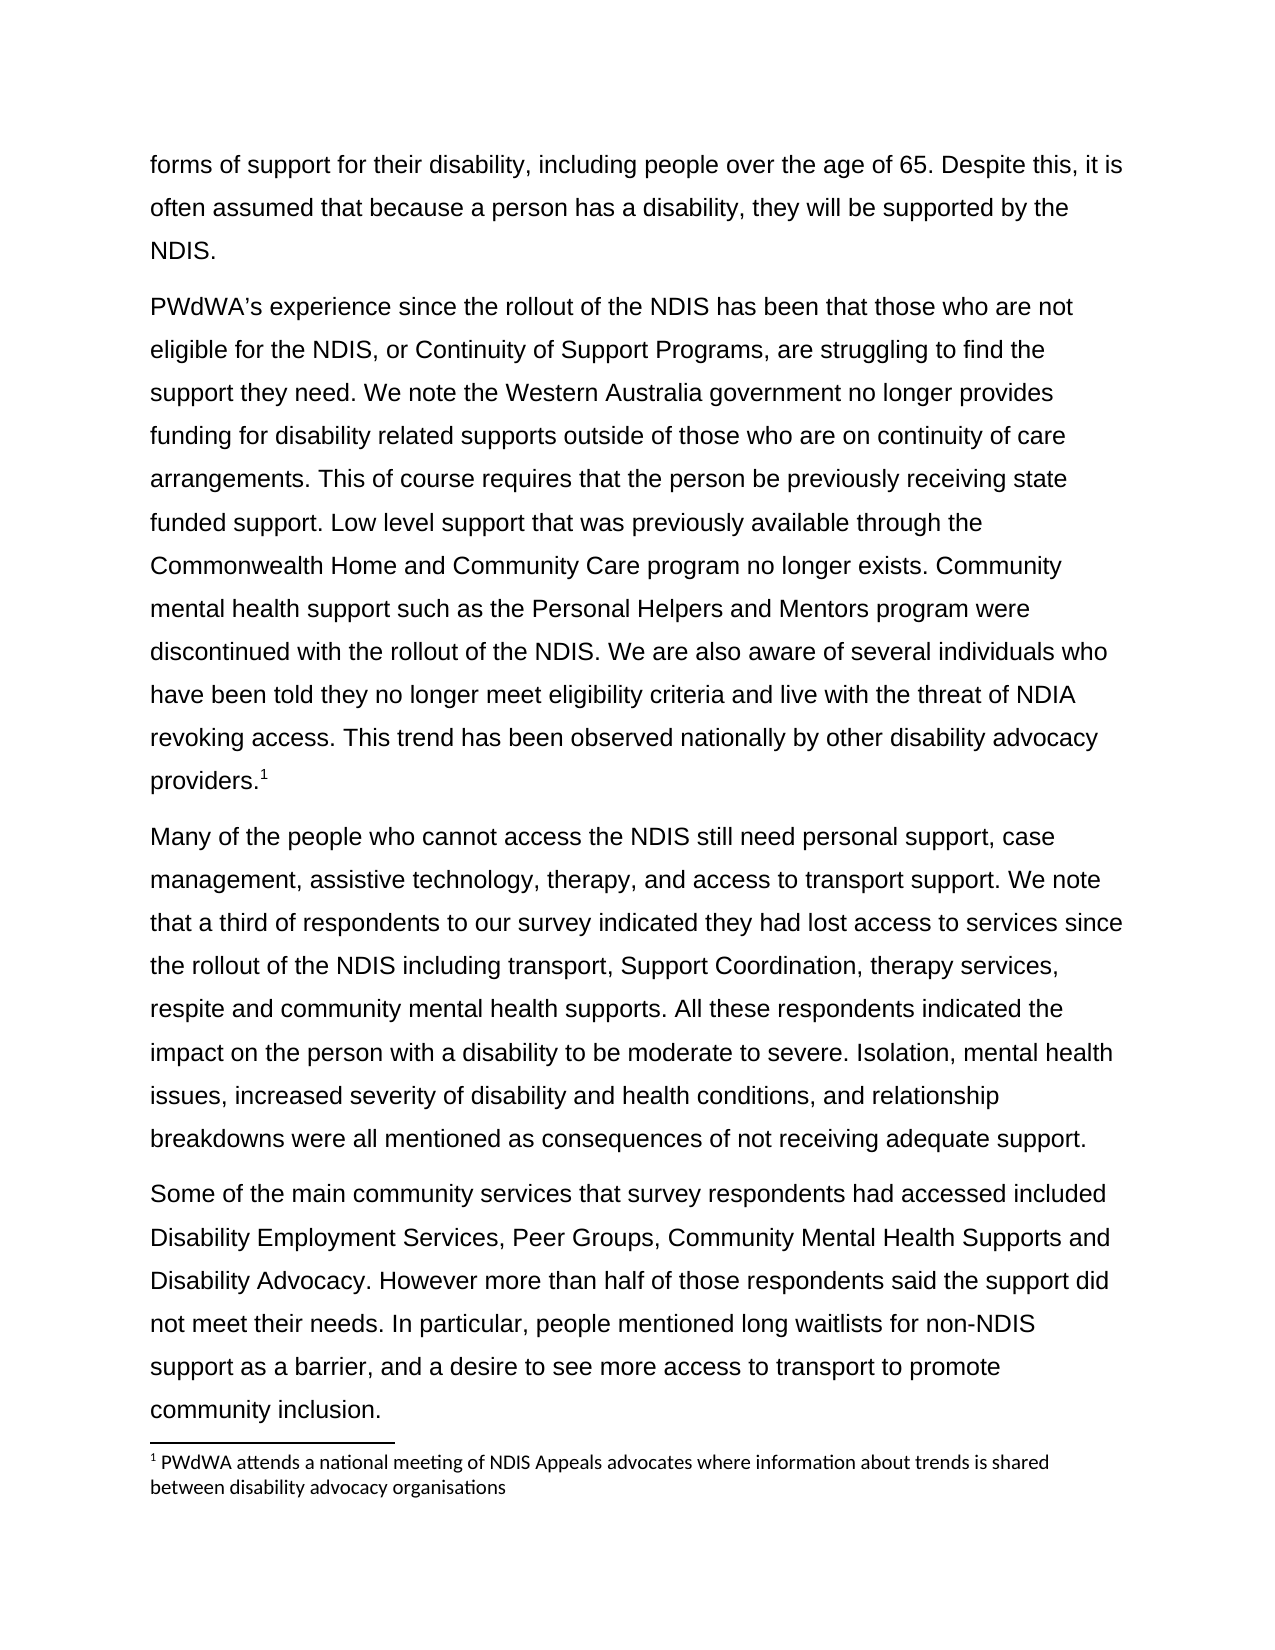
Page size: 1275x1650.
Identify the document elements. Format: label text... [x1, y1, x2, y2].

text PWdWA’s experience since the rollout of the NDIS has been that those who are not eligible for the NDIS, or Continuity of Support Programs, are struggling to find the support they need. We note the Western Australia government no longer provides funding for disability related supports outside of those who are on continuity of care arrangements. This of course requires that the person be previously receiving state funded support. Low level support that was previously available through the Commonwealth Home and Community Care program no longer exists. Community mental health support such as the Personal Helpers and Mentors program were discontinued with the rollout of the NDIS. We are also aware of several individuals who have been told they no longer meet eligibility criteria and live with the threat of NDIA revoking access. This trend has been observed nationally by other disability advocacy providers. [150, 292, 1125, 795]
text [150, 150, 1125, 265]
text Many of the people who cannot access the NDIS still need personal support, case management, assistive technology, therapy, and access to transport support. We note that a third of respondents to our survey indicated they had lost access to services since the rollout of the NDIS including transport, Support Coordination, therapy services, respite and community mental health supports. All these respondents indicated the impact on the person with a disability to be moderate to severe. Isolation, mental health issues, increased severity of disability and health conditions, and relationship breakdowns were all mentioned as consequences of not receiving adequate support. [150, 822, 1125, 1152]
text Some of the main community services that survey respondents had accessed included Disability Employment Services, Peer Groups, Community Mental Health Supports and Disability Advocacy. However more than half of those respondents said the support did not meet their needs. In particular, people mentioned long waitlists for non-NDIS support as a barrier, and a desire to see more access to transport to promote community inclusion. [150, 1179, 1125, 1424]
